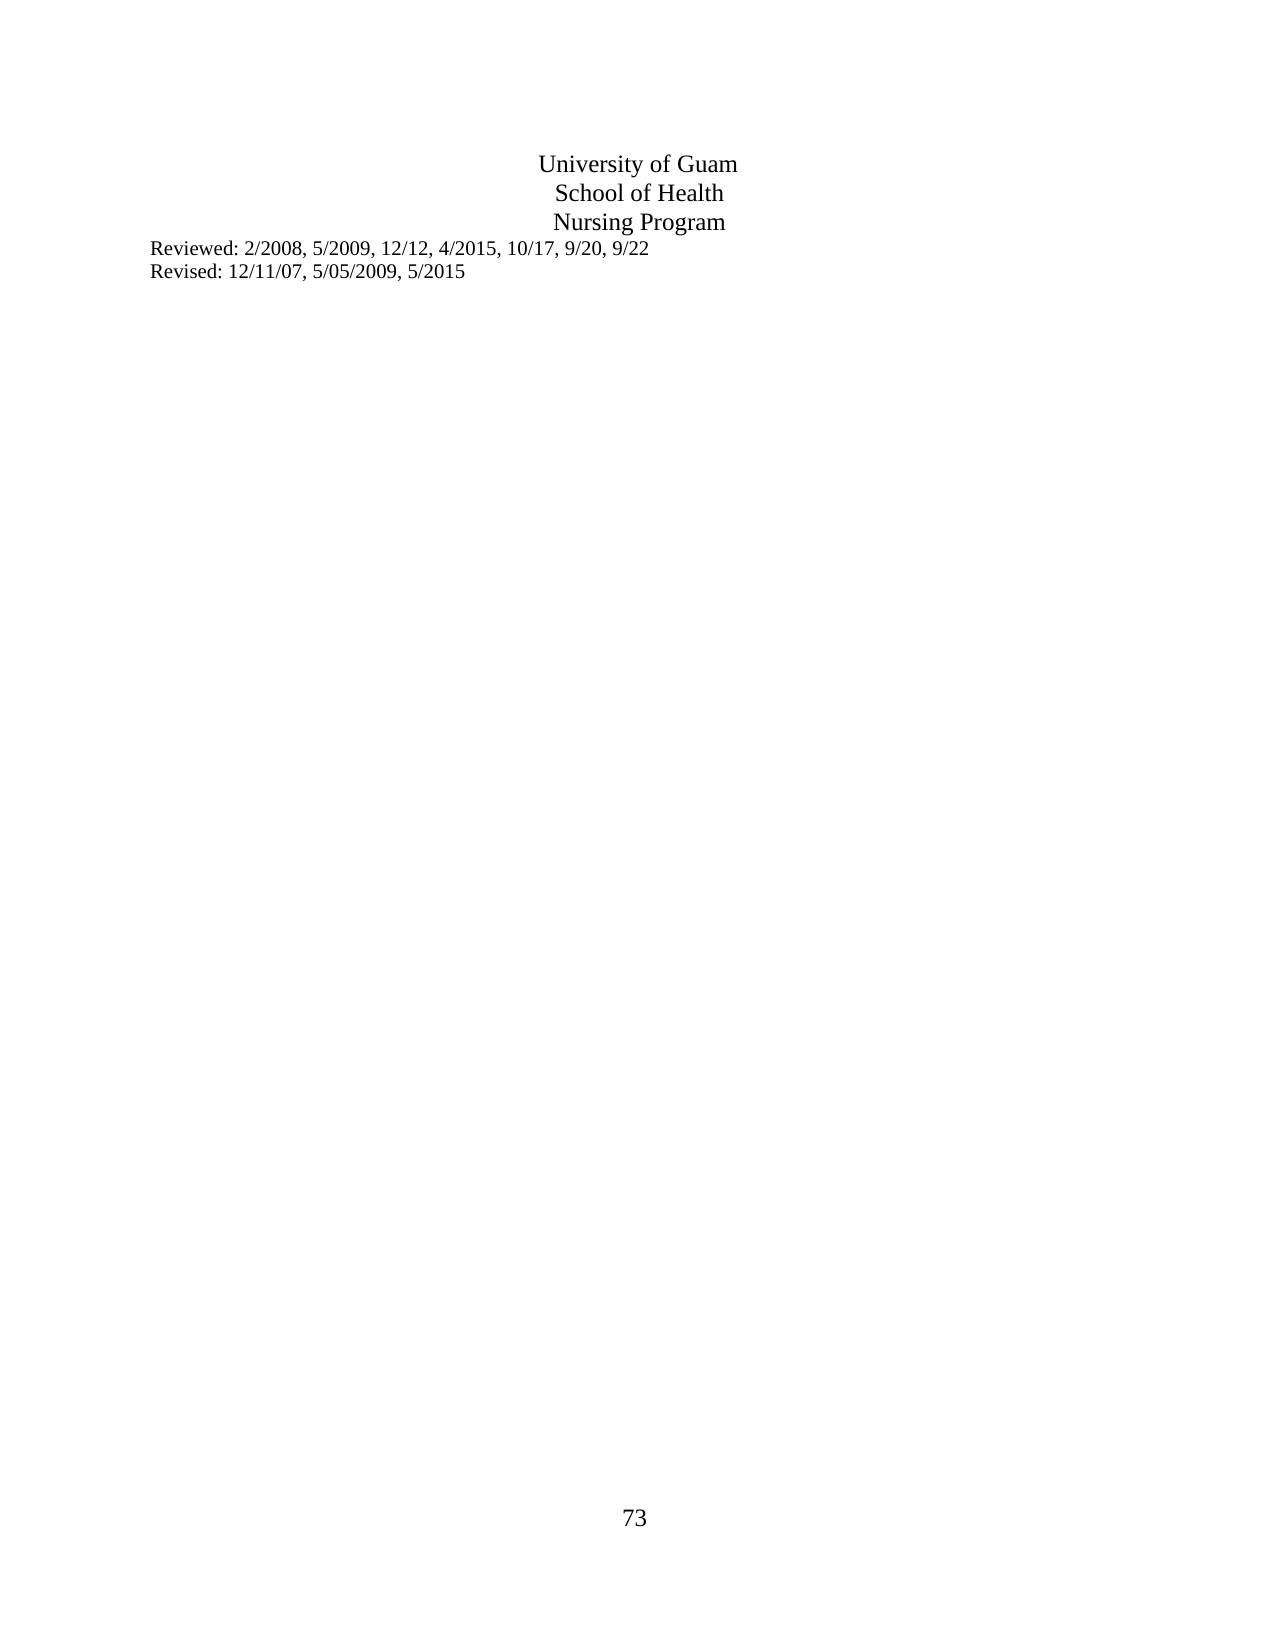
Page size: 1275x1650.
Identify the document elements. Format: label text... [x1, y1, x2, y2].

text Reviewed: 2/2008, 5/2009, 12/12, 4/2015, 10/17, 9/20, [150, 235, 1173, 259]
text Revised: 12/11/07, 5/05/2009, 5/2015 [150, 259, 1173, 283]
